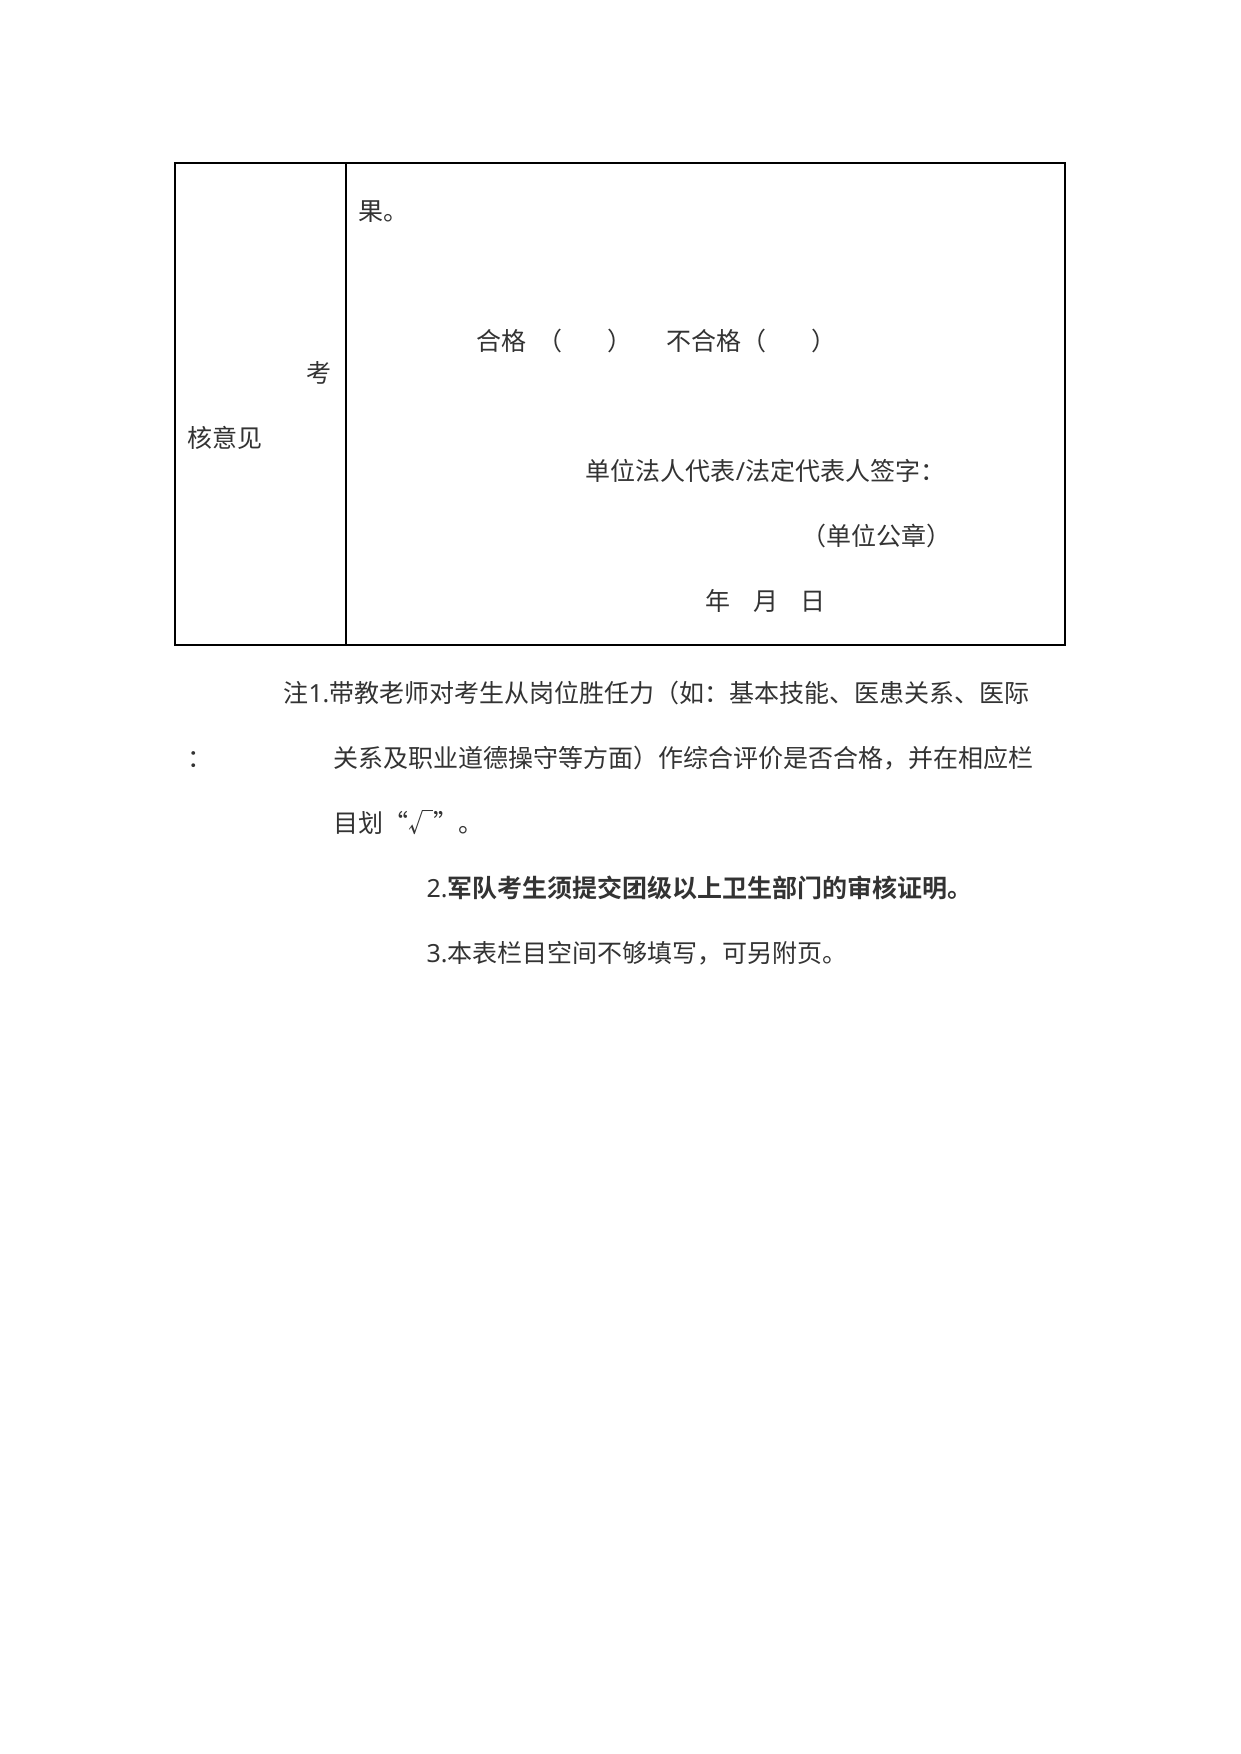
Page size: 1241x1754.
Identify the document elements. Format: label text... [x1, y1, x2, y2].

table_cell 工作机构 考核意见 [176, 164, 345, 644]
table_cell 注： [175, 646, 296, 996]
table_cell 1.带教老师对考生从岗位胜任力（如：基本技能、医患关系、医际关系及职业道德操守等方面）作综合评价是否合格，并在相应栏目划“√”。 2.军队考生须提交团级以上卫生部门的审核证明。 3.本表栏目空间不够填写，可另附页。 [296, 646, 1065, 996]
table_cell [347, 164, 1064, 644]
